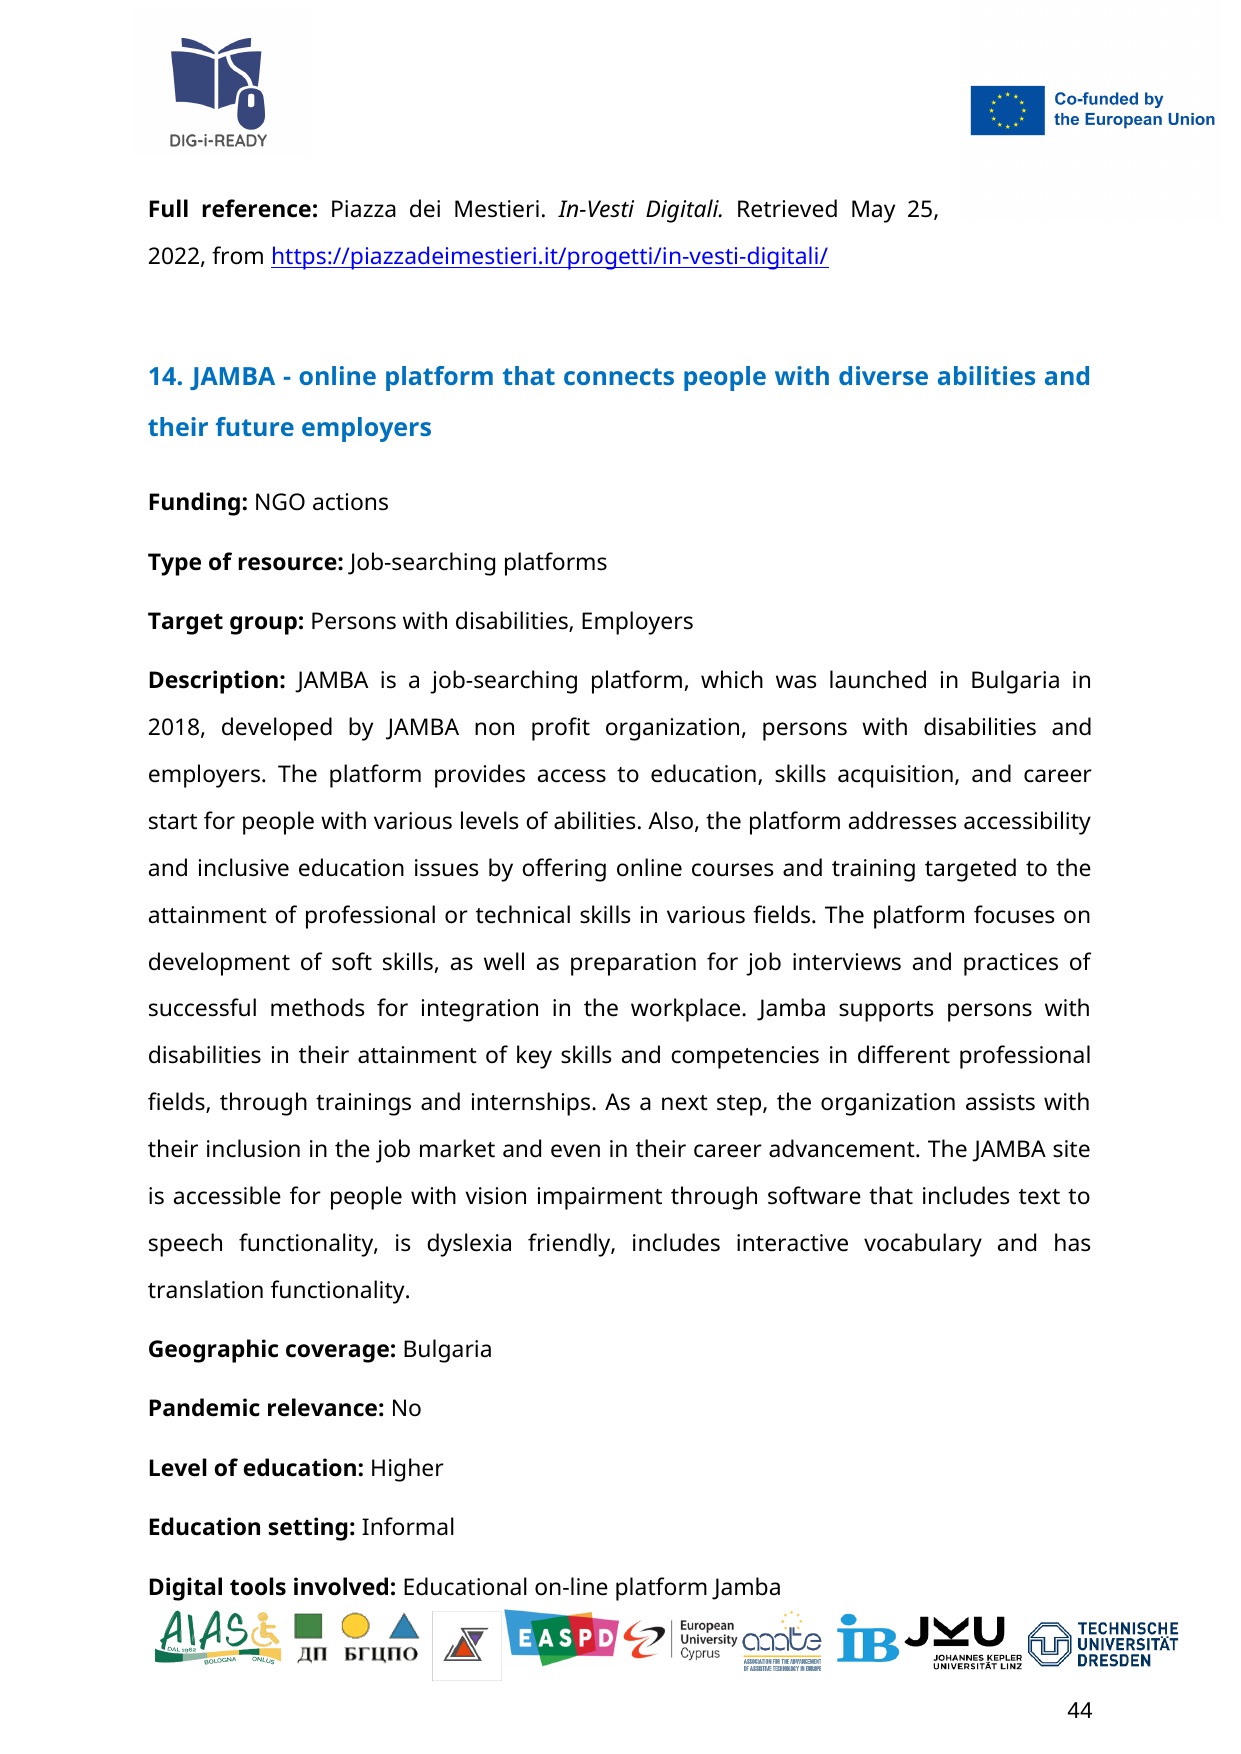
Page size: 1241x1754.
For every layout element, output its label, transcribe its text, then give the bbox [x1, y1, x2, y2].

picture [147, 1608, 429, 1672]
text Level of education: Higher [148, 1452, 1092, 1483]
picture [958, 0, 1224, 222]
text Pandemic relevance: No [148, 1392, 1092, 1423]
text Full reference: Piazza dei Mestieri. In-Vesti Digitali. Retrieved May 25, 2022, from https://piazzadeimestieri.it/progetti/in-vesti-digitali/ [148, 193, 1092, 271]
text Type of resource: Job-searching platforms [148, 545, 1092, 577]
picture [829, 1609, 1183, 1675]
picture [431, 1607, 823, 1682]
text Geographic coverage: Bulgaria [148, 1333, 1092, 1364]
text Funding: NGO actions [148, 486, 1092, 517]
text Target group: Persons with disabilities, Employers [148, 605, 1092, 636]
text Education setting: Informal [148, 1511, 1092, 1542]
picture [132, 9, 312, 157]
text Description: JAMBA is a job-searching platform, which was launched in Bulgaria in 2018, developed by JAMBA non profit organization, persons with disabilities and employers. The platform provides access to education, skills acquisition, and career start for people with various levels of abilities. Also, the platform addresses accessibility and inclusive education issues by offering online courses and training targeted to the attainment of professional or technical skills in various fields. The platform focuses on development of soft skills, as well as preparation for job interviews and practices of successful methods for integration in the workplace. Jamba supports persons with disabilities in their attainment of key skills and competencies in different professional fields, through trainings and internships. As a next step, the organization assists with their inclusion in the job market and even in their career advancement. The JAMBA site is accessible for people with vision impairment through software that includes text to speech functionality, is dyslexia friendly, includes interactive vocabulary and has translation functionality. [148, 664, 1092, 1305]
text Digital tools involved: Educational on-line platform Jamba [148, 1570, 1092, 1602]
subtitle JAMBA - online platform that connects people with diverse abilities and their future employers [148, 359, 1092, 444]
